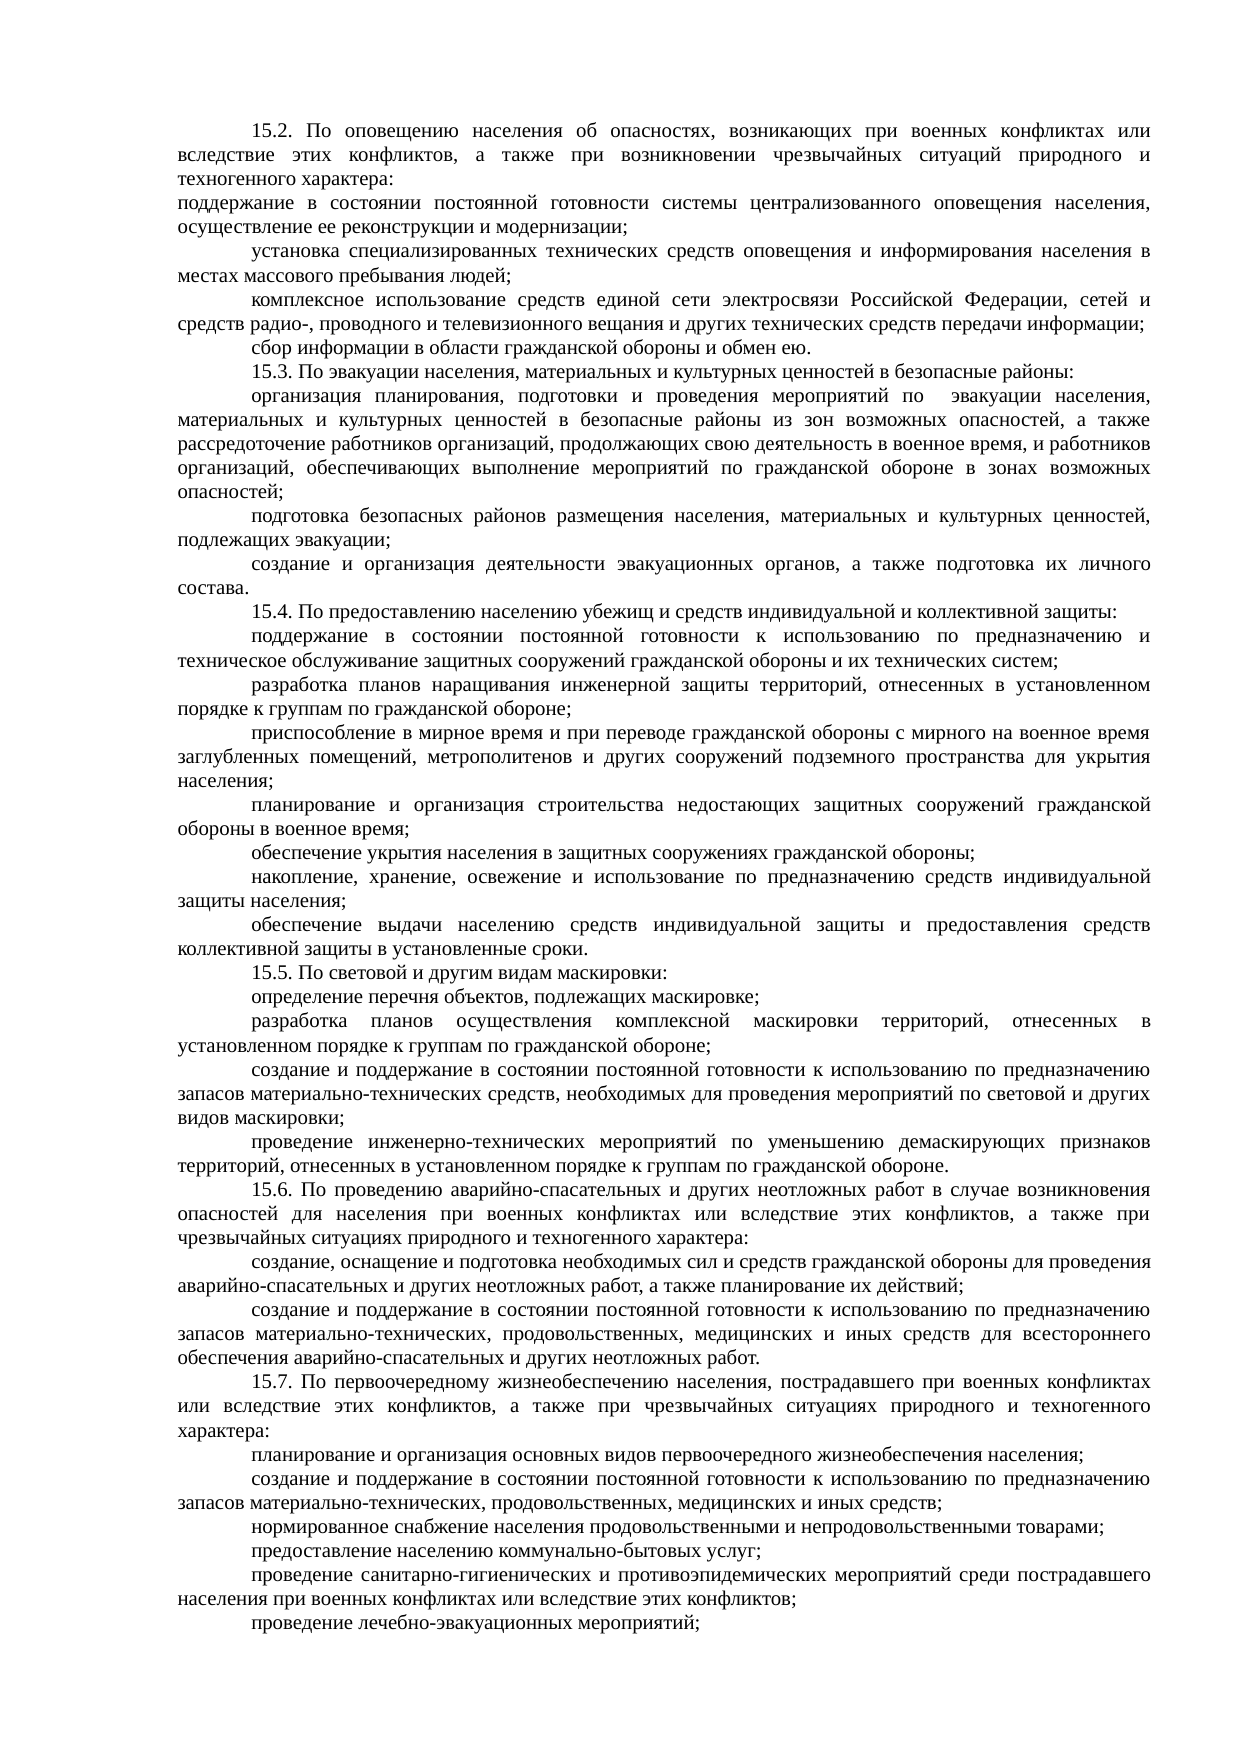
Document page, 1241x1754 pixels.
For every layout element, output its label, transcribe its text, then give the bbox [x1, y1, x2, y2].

text создание и организация деятельности эвакуационных органов, а также подготовка их личного состава. [177, 551, 1152, 599]
text нормированное снабжение населения продовольственными и непродовольственными товарами; [177, 1514, 1152, 1538]
text приспособление в мирное время и при переводе гражданской обороны с мирного на военное время заглубленных помещений, метрополитенов и других сооружений подземного пространства для укрытия населения; [177, 720, 1152, 792]
text предоставление населению коммунально-бытовых услуг; [177, 1538, 1152, 1562]
text поддержание в состоянии постоянной готовности системы централизованного оповещения населения, осуществление ее реконструкции и модернизации; [177, 190, 1152, 238]
text подготовка безопасных районов размещения населения, материальных и культурных ценностей, подлежащих эвакуации; [177, 503, 1152, 551]
text проведение санитарно-гигиенических и противоэпидемических мероприятий среди пострадавшего населения при военных конфликтах или вследствие этих конфликтов; [177, 1562, 1152, 1610]
text комплексное использование средств единой сети электросвязи Российской Федерации, сетей и средств радио-, проводного и телевизионного вещания и других технических средств передачи информации; [177, 287, 1152, 335]
text обеспечение выдачи населению средств индивидуальной защиты и предоставления средств коллективной защиты в установленные сроки. [177, 912, 1152, 960]
text 15.4. По предоставлению населению убежищ и средств индивидуальной и коллективной защиты: [177, 599, 1152, 623]
text планирование и организация строительства недостающих защитных сооружений гражданской обороны в военное время; [177, 792, 1152, 840]
text организация планирования, подготовки и проведения мероприятий по эвакуации населения, материальных и культурных ценностей в безопасные районы из зон возможных опасностей, а также рассредоточение работников организаций, продолжающих свою деятельность в военное время, и работников организаций, обеспечивающих выполнение мероприятий по гражданской обороне в зонах возможных опасностей; [177, 383, 1152, 503]
text 15.3. По эвакуации населения, материальных и культурных ценностей в безопасные районы: [177, 359, 1152, 383]
text создание, оснащение и подготовка необходимых сил и средств гражданской обороны для проведения аварийно-спасательных и других неотложных работ, а также планирование их действий; [177, 1249, 1152, 1297]
text разработка планов наращивания инженерной защиты территорий, отнесенных в установленном порядке к группам по гражданской обороне; [177, 672, 1152, 720]
text 15.7. По первоочередному жизнеобеспечению населения, пострадавшего при военных конфликтах или вследствие этих конфликтов, а также при чрезвычайных ситуациях природного и техногенного характера: [177, 1369, 1152, 1442]
text разработка планов осуществления комплексной маскировки территорий, отнесенных в установленном порядке к группам по гражданской обороне; [177, 1008, 1152, 1057]
text 15.5. По световой и другим видам маскировки: [177, 960, 1152, 984]
text сбор информации в области гражданской обороны и обмен ею. [177, 335, 1152, 359]
text 15.6. По проведению аварийно-спасательных и других неотложных работ в случае возникновения опасностей для населения при военных конфликтах или вследствие этих конфликтов, а также при чрезвычайных ситуациях природного и техногенного характера: [177, 1177, 1152, 1249]
text накопление, хранение, освежение и использование по предназначению средств индивидуальной защиты населения; [177, 864, 1152, 912]
text создание и поддержание в состоянии постоянной готовности к использованию по предназначению запасов материально-технических, продовольственных, медицинских и иных средств; [177, 1466, 1152, 1514]
text определение перечня объектов, подлежащих маскировке; [177, 984, 1152, 1008]
text установка специализированных технических средств оповещения и информирования населения в местах массового пребывания людей; [177, 238, 1152, 287]
text обеспечение укрытия населения в защитных сооружениях гражданской обороны; [177, 840, 1152, 864]
text поддержание в состоянии постоянной готовности к использованию по предназначению и техническое обслуживание защитных сооружений гражданской обороны и их технических систем; [177, 623, 1152, 672]
text проведение лечебно-эвакуационных мероприятий; [177, 1610, 1152, 1634]
text проведение инженерно-технических мероприятий по уменьшению демаскирующих признаков территорий, отнесенных в установленном порядке к группам по гражданской обороне. [177, 1129, 1152, 1177]
text планирование и организация основных видов первоочередного жизнеобеспечения населения; [177, 1442, 1152, 1466]
text создание и поддержание в состоянии постоянной готовности к использованию по предназначению запасов материально-технических, продовольственных, медицинских и иных средств для всестороннего обеспечения аварийно-спасательных и других неотложных работ. [177, 1297, 1152, 1369]
text создание и поддержание в состоянии постоянной готовности к использованию по предназначению запасов материально-технических средств, необходимых для проведения мероприятий по световой и других видов маскировки; [177, 1057, 1152, 1129]
text 15.2. По оповещению населения об опасностях, возникающих при военных конфликтах или вследствие этих конфликтов, а также при возникновении чрезвычайных ситуаций природного и техногенного характера: [177, 118, 1152, 190]
